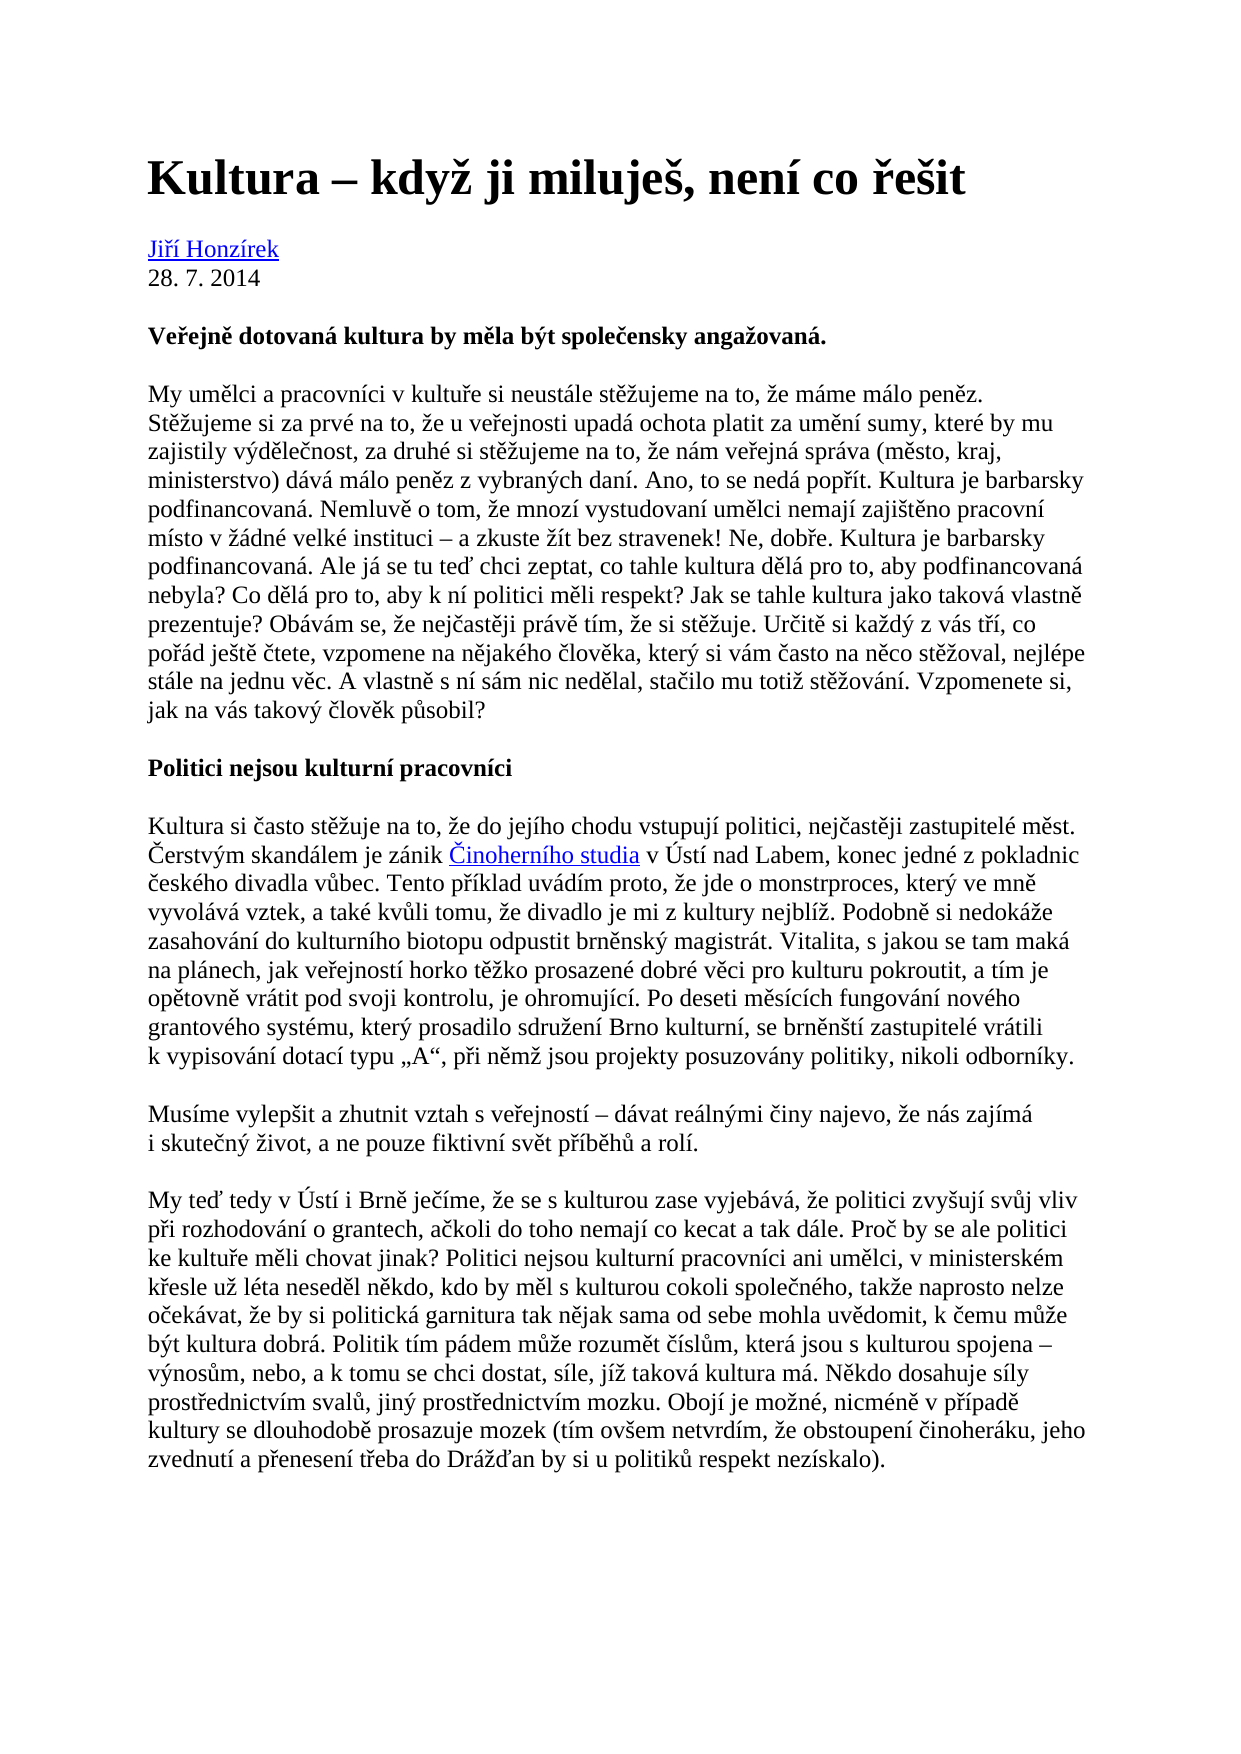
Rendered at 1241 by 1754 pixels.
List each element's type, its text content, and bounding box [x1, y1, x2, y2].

text Kultura si často stěžuje na to, že do jejího chodu vstupují politici, nejčastěji zastupitelé měst. Čerstvým skandálem je zánik Činoherního studia v Ústí nad Labem, konec jedné z pokladnic českého divadla vůbec. Tento příklad uvádím proto, že jde o monstrproces, který ve mně vyvolává vztek, a také kvůli tomu, že divadlo je mi z kultury nejblíž. Podobně si nedokáže zasahování do kulturního biotopu odpustit brněnský magistrát. Vitalita, s jakou se tam maká na plánech, jak veřejností horko těžko prosazené dobré věci pro kulturu pokroutit, a tím je opětovně vrátit pod svoji kontrolu, je ohromující. Po deseti měsících fungování nového grantového systému, který prosadilo sdružení Brno kulturní, se brněnští zastupitelé vrátili k vypisování dotací typu „A“, při němž jsou projekty posuzovány politiky, nikoli odborníky. [148, 811, 1093, 1070]
text Musíme vylepšit a zhutnit vztah s veřejností – dávat reálnými činy najevo, že nás zajímá i skutečný život, a ne pouze fiktivní svět příběhů a rolí. [148, 1099, 1093, 1156]
text Veřejně dotovaná kultura by měla být společensky angažovaná. [148, 321, 1093, 350]
text My teď tedy v Ústí i Brně ječíme, že se s kulturou zase vyjebává, že politici zvyšují svůj vliv při rozhodování o grantech, ačkoli do toho nemají co kecat a tak dále. Proč by se ale politici ke kultuře měli chovat jinak? Politici nejsou kulturní pracovníci ani umělci, v ministerském křesle už léta neseděl někdo, kdo by měl s kulturou cokoli společného, takže naprosto nelze očekávat, že by si politická garnitura tak nějak sama od sebe mohla uvědomit, k čemu může být kultura dobrá. Politik tím pádem může rozumět číslům, která jsou s kulturou spojena – výnosům, nebo, a k tomu se chci dostat, síle, jíž taková kultura má. Někdo dosahuje síly prostřednictvím svalů, jiný prostřednictvím mozku. Obojí je možné, nicméně v případě kultury se dlouhodobě prosazuje mozek (tím ovšem netvrdím, že obstoupení činoheráku, jeho zvednutí a přenesení třeba do Drážďan by si u politiků respekt nezískalo). [148, 1186, 1093, 1473]
text Kultura – když ji miluješ, není co řešit [148, 148, 1093, 205]
text Jiří Honzírek 28. 7. 2014 [148, 234, 1093, 292]
text Politici nejsou kulturní pracovníci [148, 753, 1093, 782]
text My umělci a pracovníci v kultuře si neustále stěžujeme na to, že máme málo peněz. Stěžujeme si za prvé na to, že u veřejnosti upadá ochota platit za umění sumy, které by mu zajistily výdělečnost, za druhé si stěžujeme na to, že nám veřejná správa (město, kraj, ministerstvo) dává málo peněz z vybraných daní. Ano, to se nedá popřít. Kultura je barbarsky podfinancovaná. Nemluvě o tom, že mnozí vystudovaní umělci nemají zajištěno pracovní místo v žádné velké instituci – a zkuste žít bez stravenek! Ne, dobře. Kultura je barbarsky podfinancovaná. Ale já se tu teď chci zeptat, co tahle kultura dělá pro to, aby podfinancovaná nebyla? Co dělá pro to, aby k ní politici měli respekt? Jak se tahle kultura jako taková vlastně prezentuje? Obávám se, že nejčastěji právě tím, že si stěžuje. Určitě si každý z vás tří, co pořád ještě čtete, vzpomene na nějakého člověka, který si vám často na něco stěžoval, nejlépe stále na jednu věc. A vlastně s ní sám nic nedělal, stačilo mu totiž stěžování. Vzpomenete si, jak na vás takový člověk působil? [148, 379, 1093, 724]
